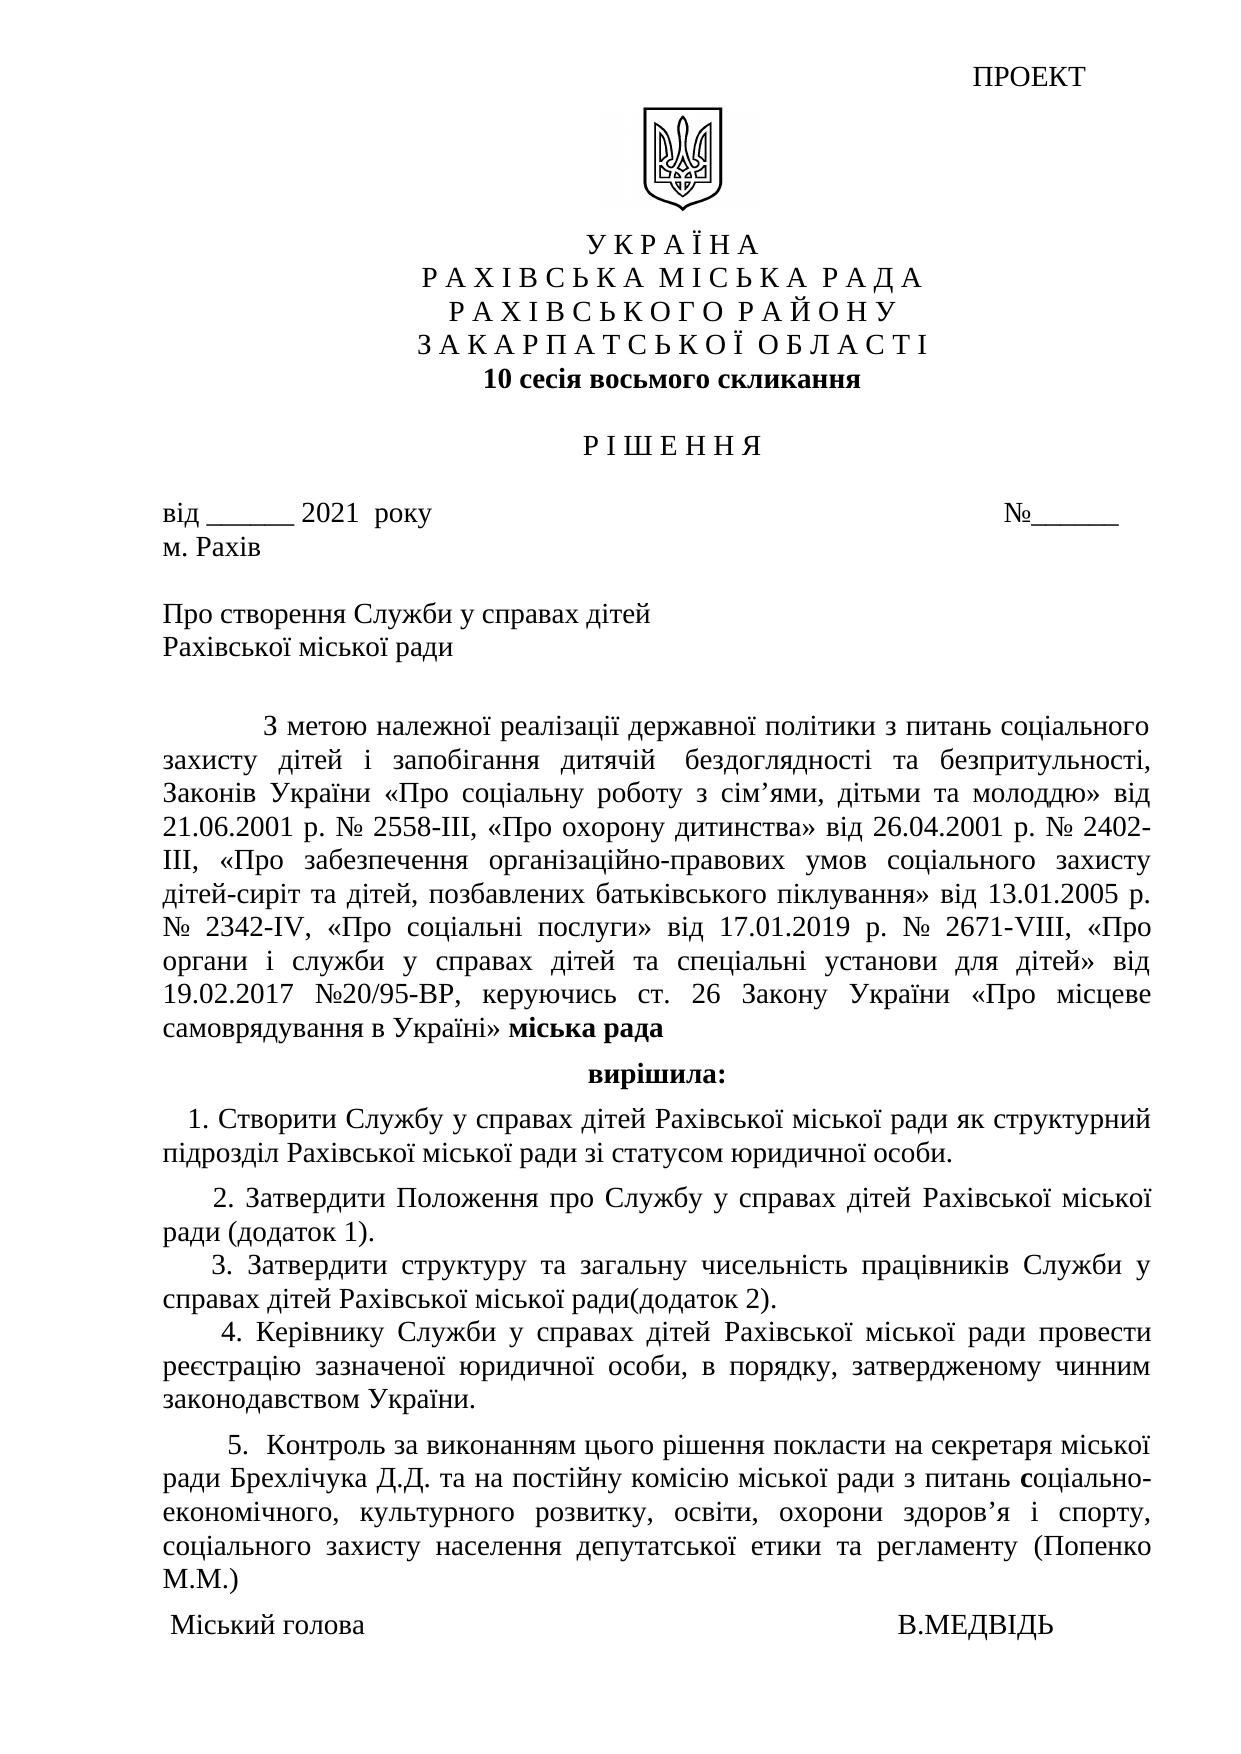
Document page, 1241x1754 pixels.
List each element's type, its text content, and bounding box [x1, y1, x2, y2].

text Р І Ш Е Н Н Я [192, 428, 1152, 462]
text З А К А Р П А Т С Ь К О Ї О Б Л А С Т І [192, 327, 1152, 361]
text 5. Контроль за виконанням цього рішення покласти на секретаря міської ради Брехлічука Д.Д. та на постійну комісію міської ради з питань соціально-економічного, культурного розвитку, освіти, охорони здоров’я і спорту, соціального захисту населення депутатської етики та регламенту (Попенко М.М.) [162, 1427, 1152, 1595]
text м. Рахів [162, 529, 1152, 562]
text 4. Керівнику Служби у справах дітей Рахівської міської ради провести реєстрацію зазначеної юридичної особи, в порядку, затвердженому чинним законодавством України. [162, 1314, 1152, 1415]
text Р А Х І В С Ь К О Г О Р А Й О Н У [192, 294, 1152, 327]
text вирішила: [162, 1056, 1152, 1089]
text Р А Х І В С Ь К А М І С Ь К А Р А Д А [192, 260, 1152, 294]
text ПРОЕКТ [192, 59, 1152, 93]
text Міський голова В.МЕДВІДЬ [162, 1607, 1152, 1640]
text 2. Затвердити Положення про Службу у справах дітей Рахівської міської ради (додаток 1). [162, 1180, 1152, 1247]
text Рахівської міської ради [162, 629, 1152, 663]
text Про створення Служби у справах дітей [162, 596, 1152, 629]
text 1. Створити Службу у справах дітей Рахівської міської ради як структурний підрозділ Рахівської міської ради зі статусом юридичної особи. [162, 1101, 1152, 1168]
text 10 сесія восьмого скликання [192, 361, 1152, 394]
text У К Р А Ї Н А [192, 193, 1152, 260]
text З метою належної реалізації державної політики з питань соціального захисту дітей і запобігання дитячій бездоглядності та безпритульності, Законів України «Про соціальну роботу з сім’ями, дітьми та молоддю» від 21.06.2001 р. № 2558-ІІІ, «Про охорону дитинства» від 26.04.2001 р. № 2402-ІІІ, «Про забезпечення організаційно-правових умов соціального захисту дітей-сиріт та дітей, позбавлених батьківського піклування» від 13.01.2005 р. № 2342-ІV, «Про соціальні послуги» від 17.01.2019 р. № 2671-VIII, «Про органи і служби у справах дітей та спеціальні установи для дітей» від 19.02.2017 №20/95-ВР, керуючись ст. 26 Закону України «Про місцеве самоврядування в Україні» міська рада [162, 708, 1152, 1044]
text 3. Затвердити структуру та загальну чисельність працівників Служби у справах дітей Рахівської міської ради(додаток 2). [162, 1247, 1152, 1314]
text від ______ 2021 року №______ [162, 495, 1152, 529]
